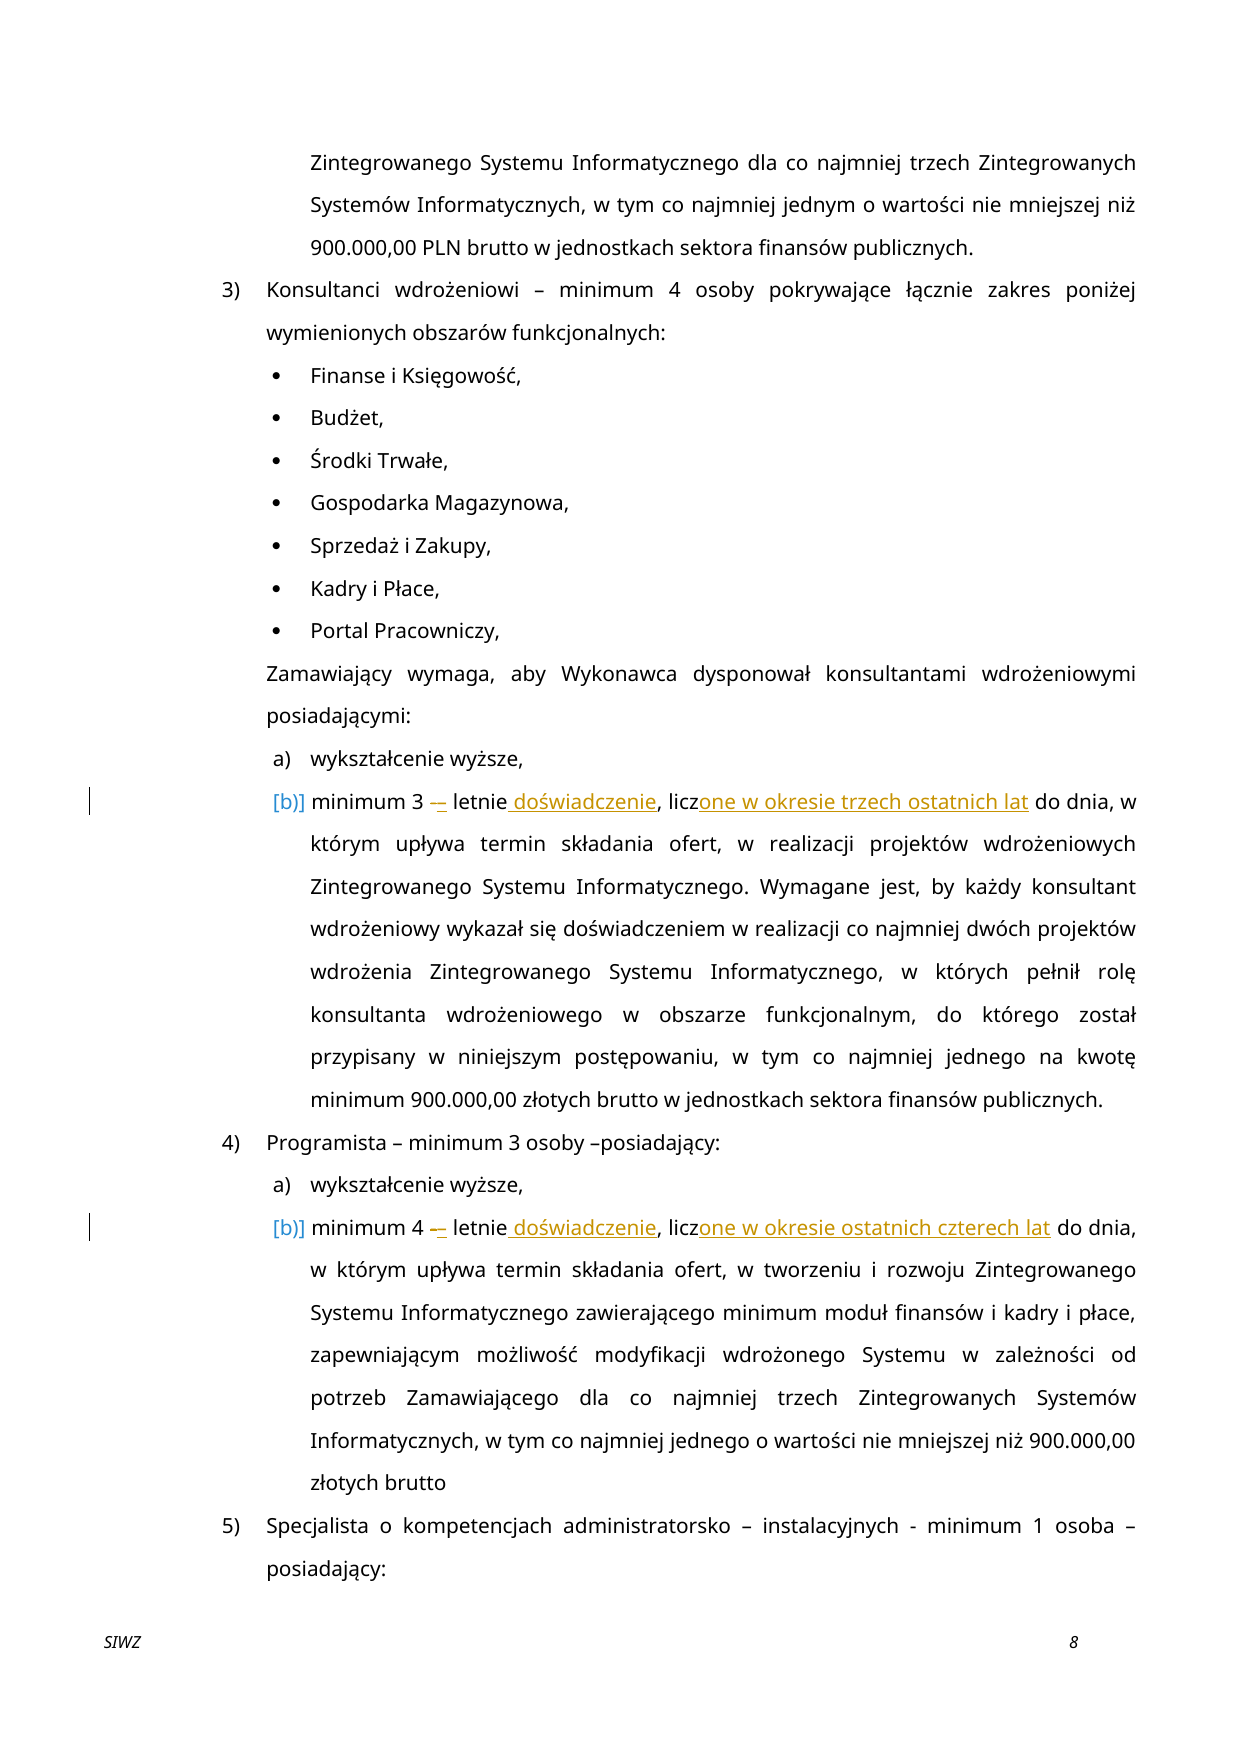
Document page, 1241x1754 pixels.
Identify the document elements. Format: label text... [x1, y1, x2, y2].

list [273, 148, 1137, 261]
list Portal Pracowniczy, [273, 616, 1137, 645]
list Środki Trwałe, [273, 446, 1137, 474]
list Gospodarka Magazynowa, [273, 488, 1137, 517]
list Zamawiający wymaga, aby Wykonawca dysponował konsultantami wdrożeniowymi posiadającymi: [266, 659, 1137, 730]
list Specjalista o kompetencjach administratorsko – instalacyjnych - minimum 1 osoba – posiadający: [222, 1511, 1137, 1582]
list Budżet, [273, 403, 1137, 432]
list minimum 4 letnie, licz do dnia, w którym upływa termin składania ofert, w tworzeniu i rozwoju Zintegrowanego Systemu Informatycznego zawierającego minimum moduł finansów i kadry i płace, zapewniającym możliwość modyfikacji wdrożonego Systemu w zależności od potrzeb Zamawiającego dla co najmniej trzech Zintegrowanych Systemów Informatycznych, w tym co najmniej jednego o wartości nie mniejszej niż 900.000,00 złotych brutto [273, 1213, 1137, 1497]
list Konsultanci wdrożeniowi – minimum 4 osoby pokrywające łącznie zakres poniżej wymienionych obszarów funkcjonalnych: [222, 276, 1137, 347]
list Kadry i Płace, [273, 574, 1137, 602]
list Sprzedaż i Zakupy, [273, 531, 1137, 559]
list wykształcenie wyższe, [273, 744, 1137, 773]
list Programista – minimum 3 osoby –posiadający: [222, 1128, 1137, 1156]
list wykształcenie wyższe, [273, 1170, 1137, 1199]
list Finanse i Księgowość, [273, 361, 1137, 389]
list minimum 3 letnie, licz do dnia, w którym upływa termin składania ofert, w realizacji projektów wdrożeniowych Zintegrowanego Systemu Informatycznego. Wymagane jest, by każdy konsultant wdrożeniowy wykazał się doświadczeniem w realizacji co najmniej dwóch projektów wdrożenia Zintegrowanego Systemu Informatycznego, w których pełnił rolę konsultanta wdrożeniowego w obszarze funkcjonalnym, do którego został przypisany w niniejszym postępowaniu, w tym co najmniej jednego na kwotę minimum 900.000,00 złotych brutto w jednostkach sektora finansów publicznych. [273, 787, 1137, 1113]
